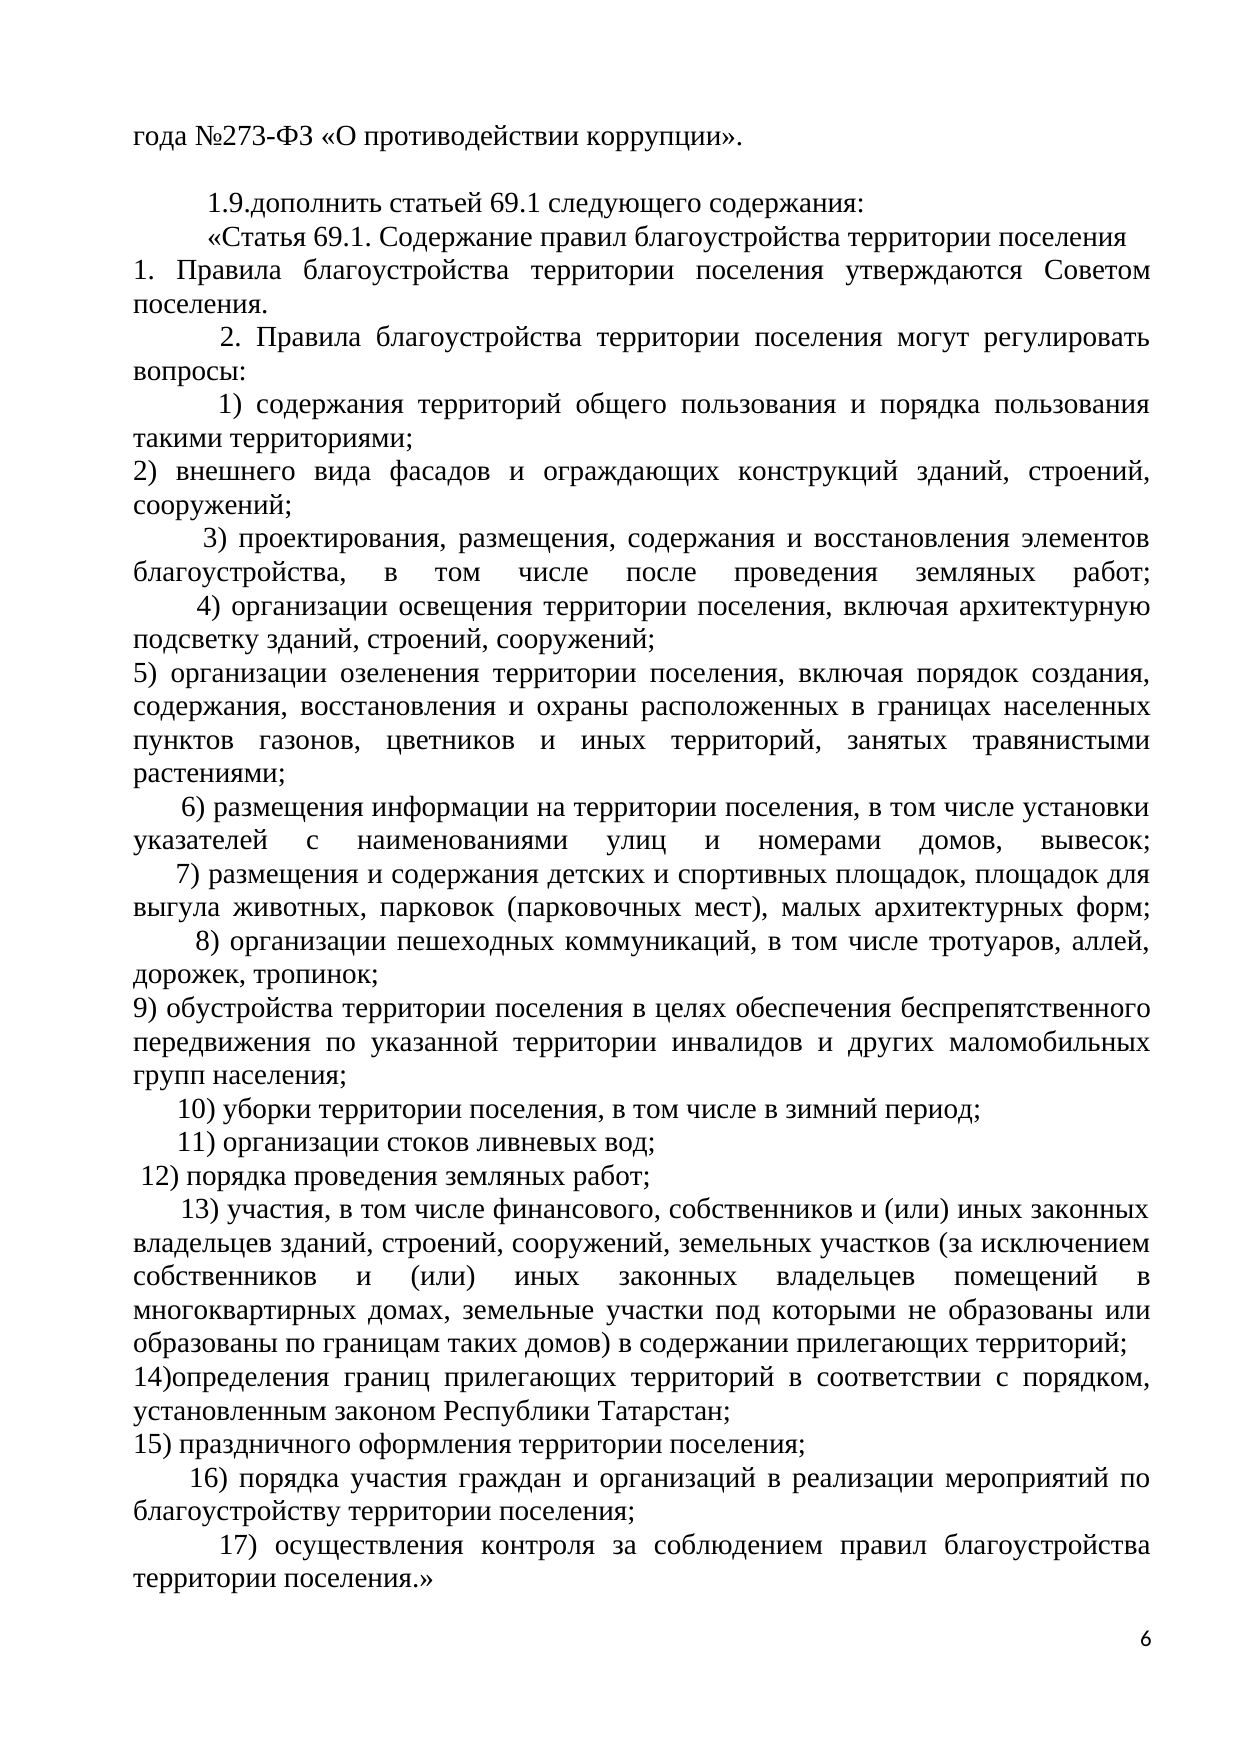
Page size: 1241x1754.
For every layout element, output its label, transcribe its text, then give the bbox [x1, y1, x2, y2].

text 2) внешнего вида фасадов и ограждающих конструкций зданий, строений, сооружений; 3) проектирования, размещения, содержания и восстановления элементов благоустройства, в том числе после проведения земляных работ; 4) организации освещения территории поселения, включая архитектурную подсветку зданий, строений, сооружений; [133, 453, 1152, 655]
text 13) участия, в том числе финансового, собственников и (или) иных законных владельцев зданий, строений, сооружений, земельных участков (за исключением собственников и (или) иных законных владельцев помещений в многоквартирных домах, земельные участки под которыми не образованы или образованы по границам таких домов) в содержании прилегающих территорий; [133, 1191, 1152, 1359]
text 1.9.дополнить статьей 69.1 следующего содержания: [133, 185, 1152, 219]
text 16) порядка участия граждан и организаций в реализации мероприятий по благоустройству территории поселения; [133, 1460, 1152, 1527]
text 9) обустройства территории поселения в целях обеспечения беспрепятственного передвижения по указанной территории инвалидов и других маломобильных групп населения; [133, 990, 1152, 1091]
text 10) уборки территории поселения, в том числе в зимний период; [133, 1091, 1152, 1124]
text 1. Правила благоустройства территории поселения утверждаются Советом поселения. 2. Правила благоустройства территории поселения могут регулировать вопросы: 1) содержания территорий общего пользования и порядка пользования такими территориями; [133, 252, 1152, 453]
text «Статья 69.1. Содержание правил благоустройства территории поселения [133, 219, 1152, 252]
text 17) осуществления контроля за соблюдением правил благоустройства территории поселения.» [133, 1527, 1152, 1594]
text 15) праздничного оформления территории поселения; [133, 1426, 1152, 1460]
text 14)определения границ прилегающих территорий в соответствии с порядком, установленным законом Республики Татарстан; [133, 1359, 1152, 1426]
text 12) порядка проведения земляных работ; [133, 1158, 1152, 1191]
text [133, 118, 1152, 152]
text 5) организации озеленения территории поселения, включая порядок создания, содержания, восстановления и охраны расположенных в границах населенных пунктов газонов, цветников и иных территорий, занятых травянистыми растениями; 6) размещения информации на территории поселения, в том числе установки указателей с наименованиями улиц и номерами домов, вывесок; 7) размещения и содержания детских и спортивных площадок, площадок для выгула животных, парковок (парковочных мест), малых архитектурных форм; 8) организации пешеходных коммуникаций, в том числе тротуаров, аллей, дорожек, тропинок; [133, 655, 1152, 990]
text 11) организации стоков ливневых вод; [133, 1124, 1152, 1158]
